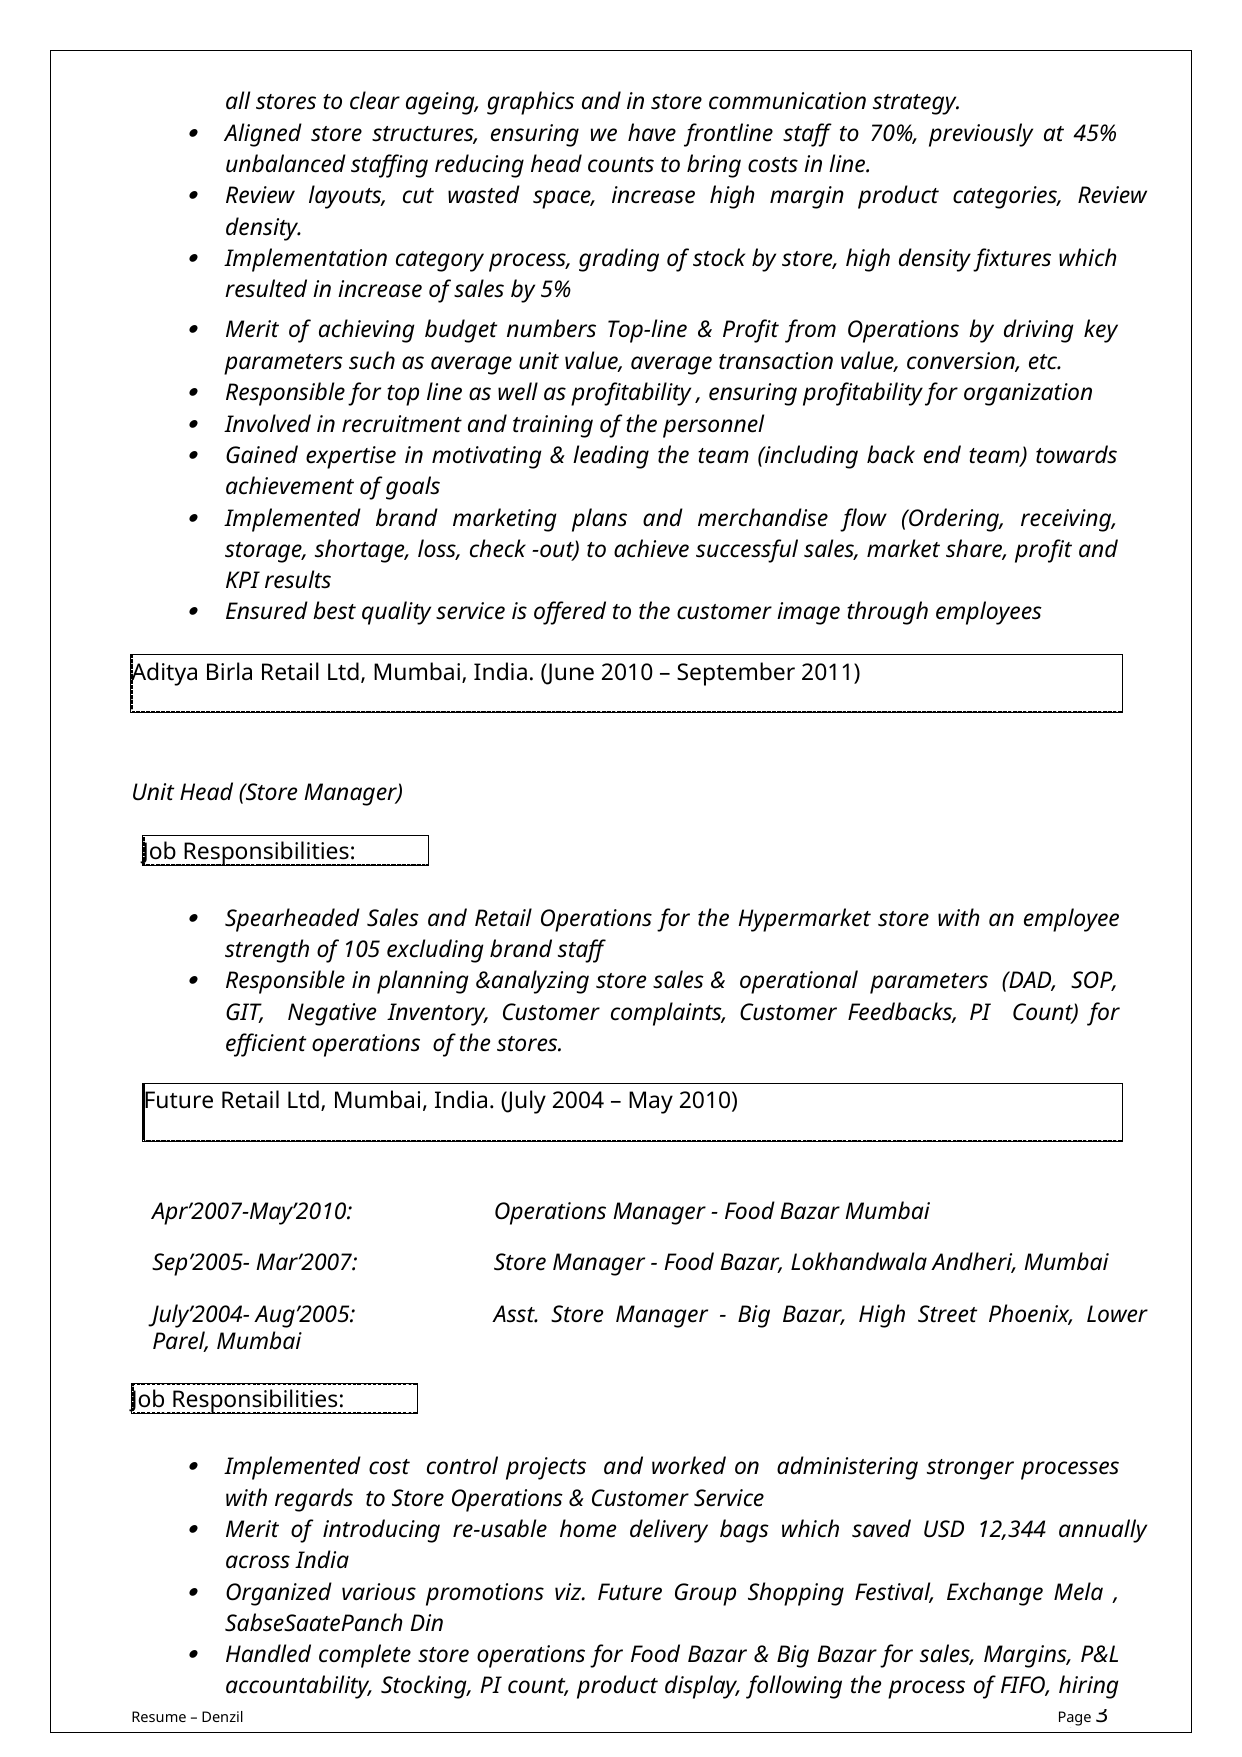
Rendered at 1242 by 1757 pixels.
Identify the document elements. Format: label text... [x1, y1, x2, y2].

list Apr’2007-May’2010: Operations Manager - Food Bazar Mumbai [152, 1198, 1148, 1225]
picture [143, 836, 428, 865]
picture [143, 1084, 1122, 1141]
list Merit of introducing re-usable home delivery bags which saved USD 12,344 annually across India [187, 1513, 1148, 1575]
picture [224, 848, 231, 858]
list Implemented cost control projects and worked on administering stronger processes with regards to Store Operations & Customer Service [187, 1450, 1121, 1513]
list Implementation category process, grading of stock by store, high density fixtures which resulted in increase of sales by 5% [187, 242, 1119, 304]
list Aligned store structures, ensuring we have frontline staff to 70%, previously at 45% unbalanced staffing reducing head counts to bring costs in line. [187, 117, 1119, 179]
list Responsible for top line as well as profitability , ensuring profitability for organization [187, 376, 1148, 407]
list Review layouts, cut wasted space, increase high margin product categories, Review density. [187, 179, 1148, 242]
list Implemented brand marketing plans and merchandise flow (Ordering, receiving, storage, shortage, loss, check -out) to achieve successful sales, market share, profit and KPI results [187, 501, 1119, 595]
list Responsible in planning &analyzing store sales & operational parameters (DAD, SOP, GIT, Negative Inventory, Customer complaints, Customer Feedbacks, PI Count) for efficient operations of the stores. [187, 964, 1120, 1058]
list Involved in recruitment and training of the personnel [187, 407, 1148, 439]
picture [131, 655, 1122, 712]
list Ensured best quality service is offered to the customer image through employees [187, 595, 1148, 627]
list Gained expertise in motivating & leading the team (including back end team) towards achievement of goals [187, 439, 1119, 501]
list Organized various promotions viz. Future Group Shopping Festival, Exchange Mela , SabseSaatePanch Din [187, 1576, 1121, 1638]
list Sep’2005- Mar’2007: Store Manager - Food Bazar, Lokhandwala Andheri, Mumbai [152, 1249, 1148, 1276]
list Spearheaded Sales and Retail Operations for the Hypermarket store with an employee strength of 105 excluding brand staff [187, 902, 1122, 964]
list July’2004- Aug’2005: Asst. Store Manager - Big Bazar, High Street Phoenix, Lower Parel, Mumbai [152, 1300, 1148, 1355]
list Merit of achieving budget numbers Top-line & Profit from Operations by driving key parameters such as average unit value, average transaction value, conversion, etc. [187, 313, 1118, 376]
picture [213, 1396, 220, 1406]
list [187, 1638, 1121, 1701]
text Unit Head (Store Manager) [131, 776, 1148, 807]
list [187, 85, 1119, 117]
picture [132, 1384, 417, 1413]
